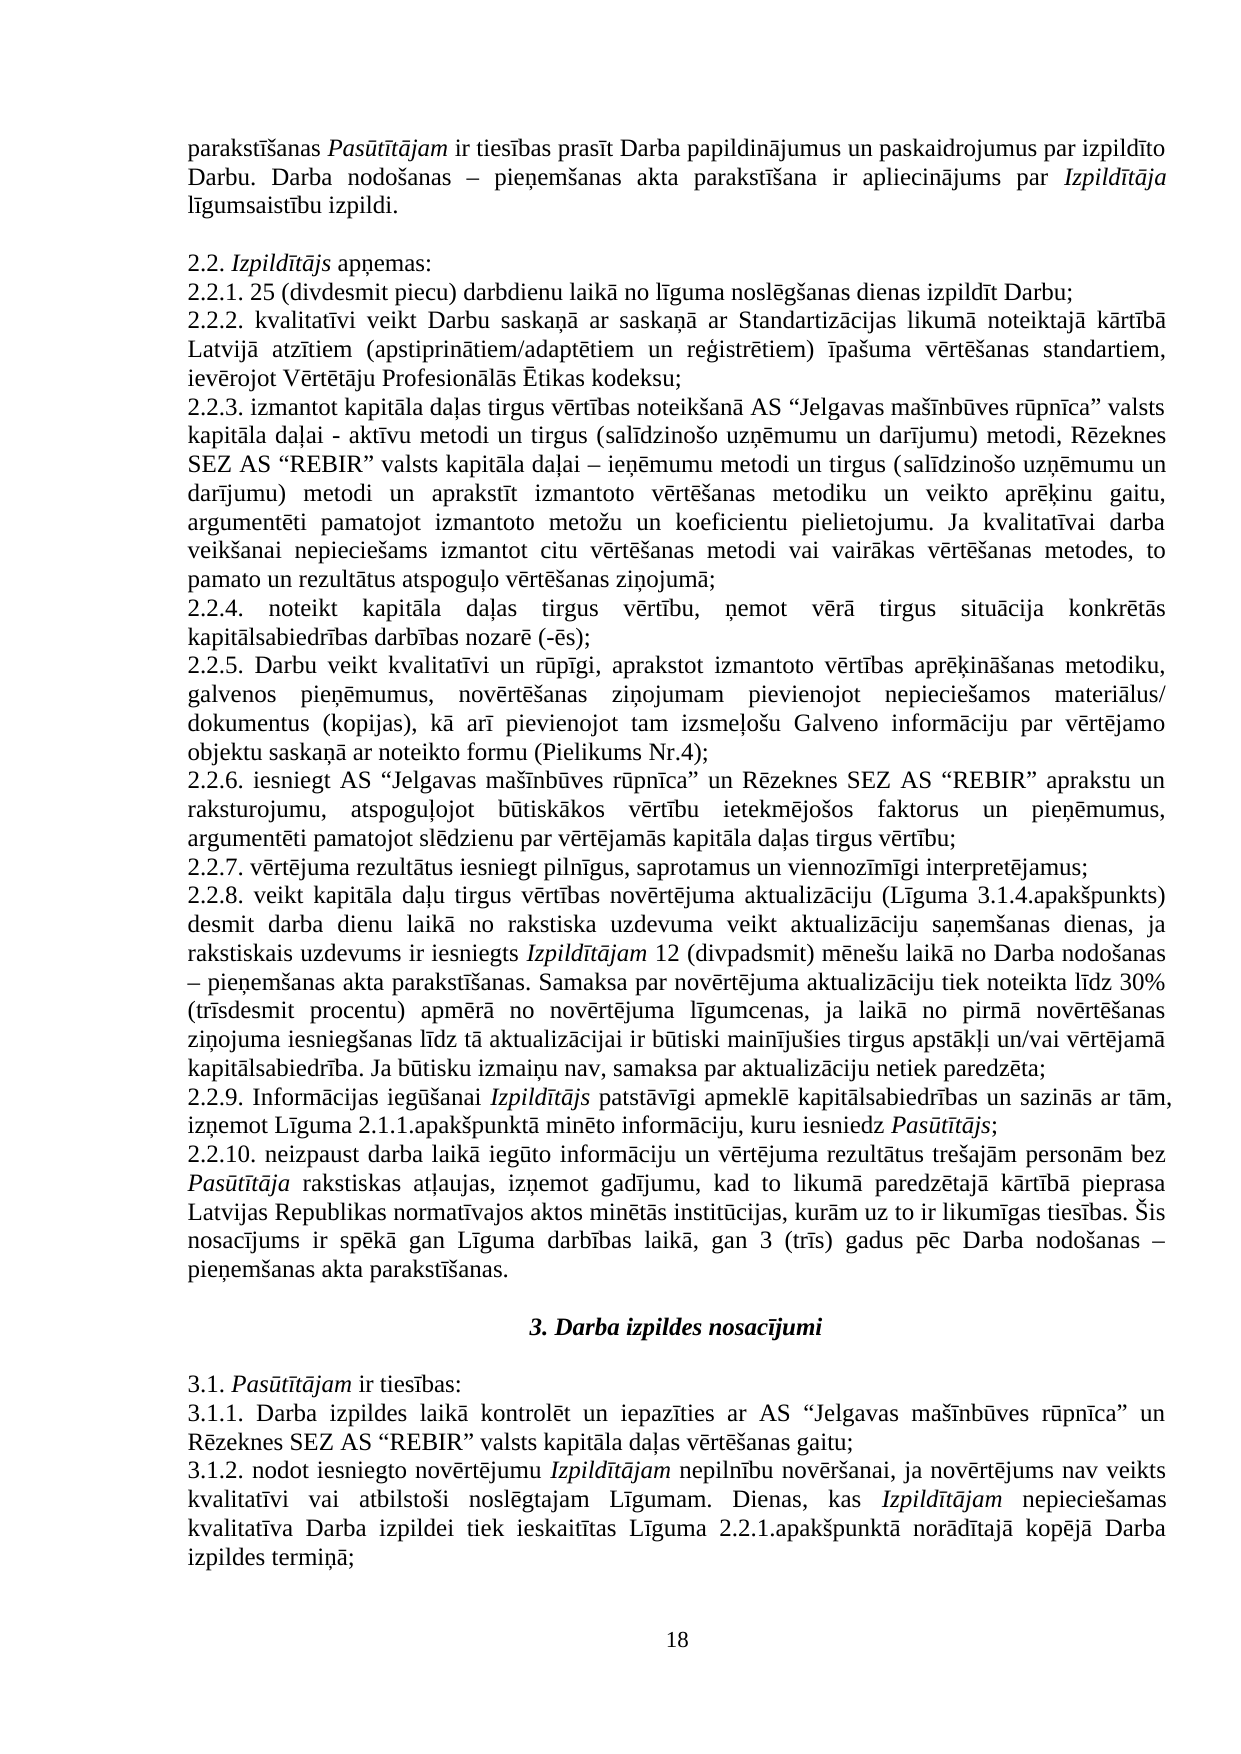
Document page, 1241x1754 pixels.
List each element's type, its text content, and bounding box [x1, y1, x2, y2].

text 3.1.1. Darba izpildes laikā kontrolēt un iepazīties ar AS “Jelgavas mašīnbūves rūpnīca” un Rēzeknes SEZ AS “REBIR” valsts kapitāla daļas vērtēšanas gaitu; [187, 1398, 1167, 1455]
text 2.2.8. veikt kapitāla daļu tirgus vērtības novērtējuma aktualizāciju (Līguma 3.1.4.apakšpunkts) desmit darba dienu laikā no rakstiska uzdevuma veikt aktualizāciju saņemšanas dienas, ja rakstiskais uzdevums ir iesniegts Izpildītājam 12 (divpadsmit) mēnešu laikā no Darba nodošanas – pieņemšanas akta parakstīšanas. Samaksa par novērtējuma aktualizāciju tiek noteikta līdz 30% (trīsdesmit procentu) apmērā no novērtējuma līgumcenas, ja laikā no pirmā novērtēšanas ziņojuma iesniegšanas līdz tā aktualizācijai ir būtiski mainījušies tirgus apstākļi un/vai vērtējamā kapitālsabiedrība. Ja būtisku izmaiņu nav, samaksa par aktualizāciju netiek paredzēta; [187, 880, 1167, 1082]
text 2.2.1. 25 (divdesmit piecu) darbdienu laikā no līguma noslēgšanas dienas izpildīt Darbu; [187, 277, 1167, 305]
text 2.2.2. kvalitatīvi veikt Darbu saskaņā ar saskaņā ar Standartizācijas likumā noteiktajā kārtībā Latvijā atzītiem (apstiprinātiem/adaptētiem un reģistrētiem) īpašuma vērtēšanas standartiem, ievērojot Vērtētāju Profesionālās Ētikas kodeksu; [187, 305, 1167, 392]
text 3.1. Pasūtītājam ir tiesības: [187, 1369, 1167, 1398]
text 2.2.5. Darbu veikt kvalitatīvi un rūpīgi, aprakstot izmantoto vērtības aprēķināšanas metodiku, galvenos pieņēmumus, novērtēšanas ziņojumam pievienojot nepieciešamos materiālus/ dokumentus (kopijas), kā arī pievienojot tam izsmeļošu Galveno informāciju par vērtējamo objektu saskaņā ar noteikto formu (Pielikums Nr.4); [187, 650, 1167, 765]
text 2.2.6. iesniegt AS “Jelgavas mašīnbūves rūpnīca” un Rēzeknes SEZ AS “REBIR” aprakstu un raksturojumu, atspoguļojot būtiskākos vērtību ietekmējošos faktorus un pieņēmumus, argumentēti pamatojot slēdzienu par vērtējamās kapitāla daļas tirgus vērtību; [187, 765, 1167, 852]
text 2.2.9. Informācijas iegūšanai Izpildītājs patstāvīgi apmeklē kapitālsabiedrības un sazinās ar tām, izņemot Līguma 2.1.1.apakšpunktā minēto informāciju, kuru iesniedz Pasūtītājs; [187, 1082, 1173, 1139]
text 2.2.3. izmantot kapitāla daļas tirgus vērtības noteikšanā AS “Jelgavas mašīnbūves rūpnīca” valsts kapitāla daļai - aktīvu metodi un tirgus (salīdzinošo uzņēmumu un darījumu) metodi, Rēzeknes SEZ AS “REBIR” valsts kapitāla daļai – ieņēmumu metodi un tirgus (salīdzinošo uzņēmumu un darījumu) metodi un aprakstīt izmantoto vērtēšanas metodiku un veikto aprēķinu gaitu, argumentēti pamatojot izmantoto metožu un koeficientu pielietojumu. Ja kvalitatīvai darba veikšanai nepieciešams izmantot citu vērtēšanas metodi vai vairākas vērtēšanas metodes, to pamato un rezultātus atspoguļo vērtēšanas ziņojumā; [187, 392, 1167, 593]
text 2.2.4. noteikt kapitāla daļas tirgus vērtību, ņemot vērā tirgus situācija konkrētās kapitālsabiedrības darbības nozarē (-ēs); [187, 593, 1167, 650]
text 3.1.2. nodot iesniegto novērtējumu Izpildītājam nepilnību novēršanai, ja novērtējums nav veikts kvalitatīvi vai atbilstoši noslēgtajam Līgumam. Dienas, kas Izpildītājam nepieciešamas kvalitatīva Darba izpildei tiek ieskaitītas Līguma 2.2.1.apakšpunktā norādītajā kopējā Darba izpildes termiņā; [187, 1455, 1167, 1570]
text 2.2.10. neizpaust darba laikā iegūto informāciju un vērtējuma rezultātus trešajām personām bez Pasūtītāja rakstiskas atļaujas, izņemot gadījumu, kad to likumā paredzētajā kārtībā pieprasa Latvijas Republikas normatīvajos aktos minētās institūcijas, kurām uz to ir likumīgas tiesības. Šis nosacījums ir spēkā gan Līguma darbības laikā, gan 3 (trīs) gadus pēc Darba nodošanas – pieņemšanas akta parakstīšanas. [187, 1139, 1167, 1283]
text 3. Darba izpildes nosacījumi [187, 1312, 1167, 1340]
text 2.2. Izpildītājs apņemas: [187, 248, 1167, 277]
text 2.2.7. vērtējuma rezultātus iesniegt pilnīgus, saprotamus un viennozīmīgi interpretējamus; [187, 852, 1167, 880]
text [187, 133, 1167, 219]
